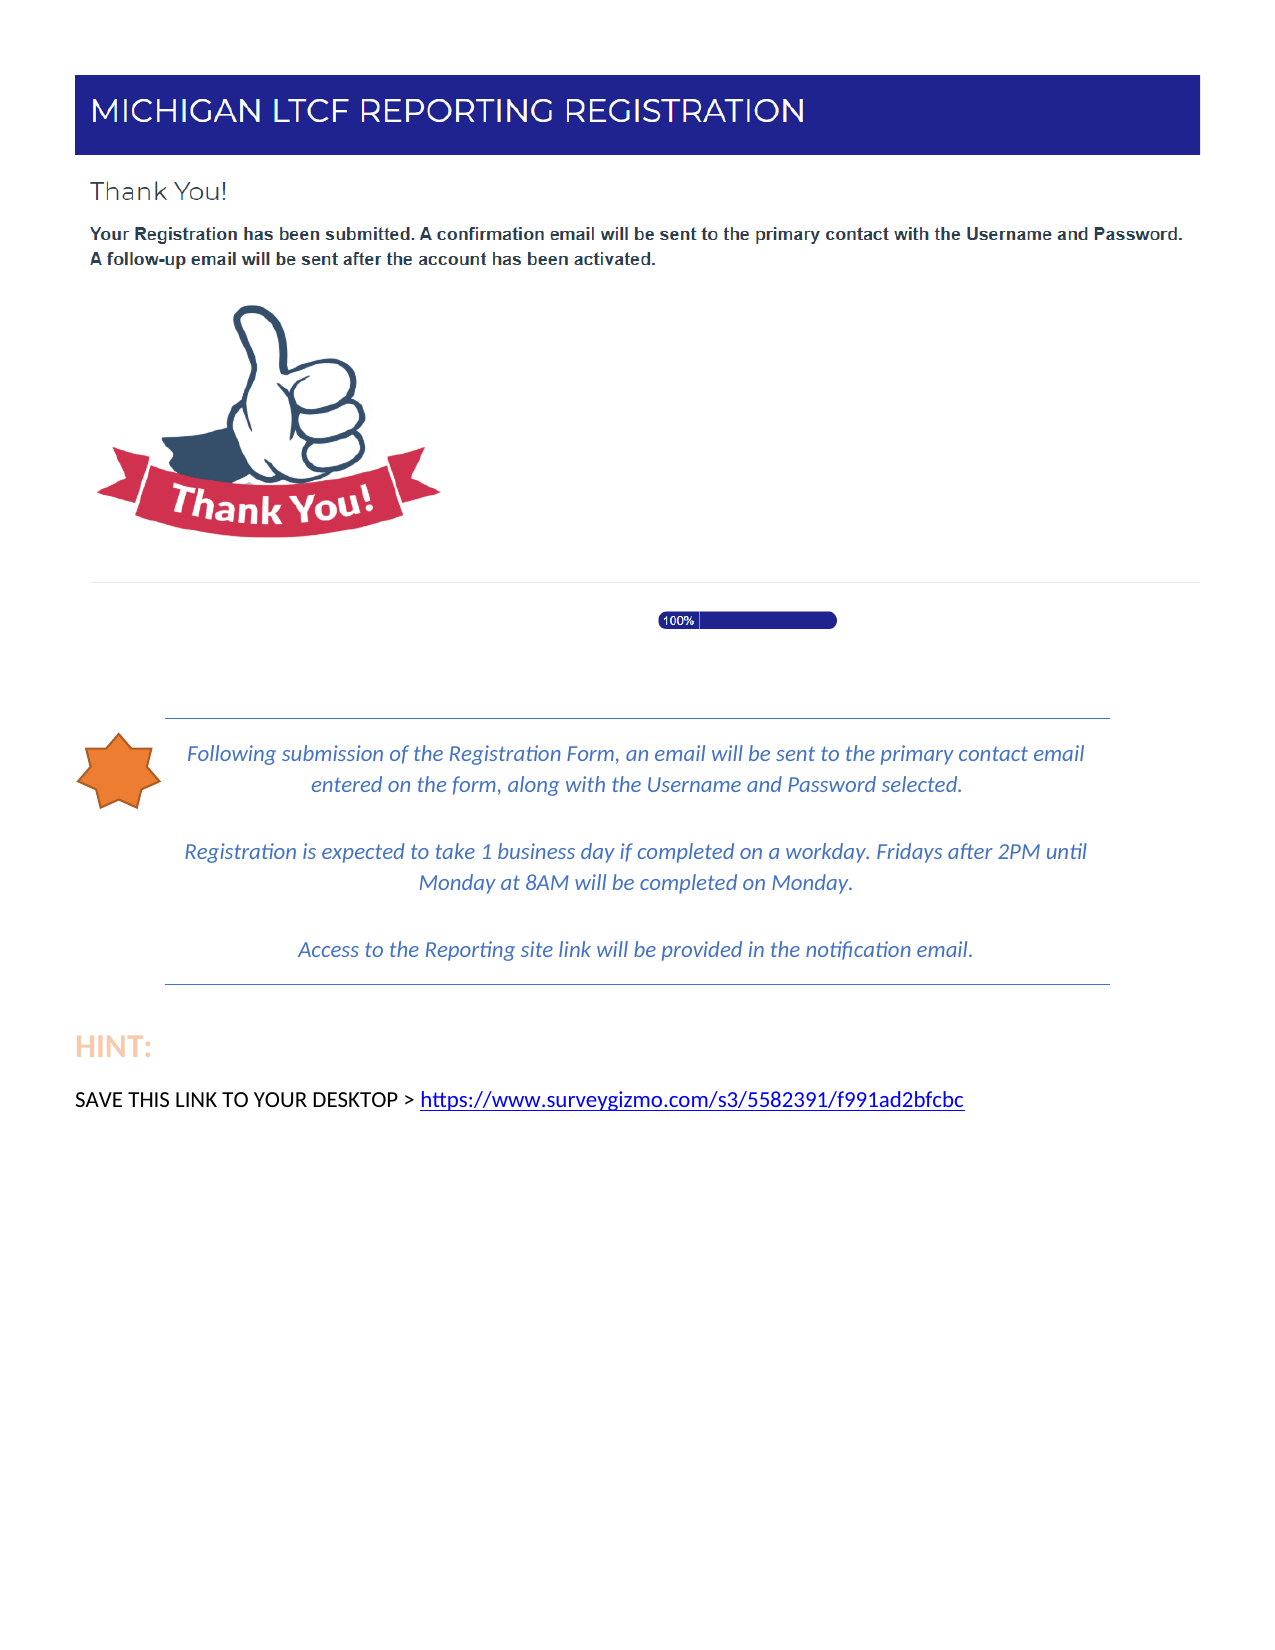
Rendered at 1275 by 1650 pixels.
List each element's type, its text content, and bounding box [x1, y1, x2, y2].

text Access to the Reporting site link will be provided in the notification email. [165, 913, 1110, 984]
text HINT: [75, 1025, 1200, 1066]
picture [75, 75, 1200, 678]
text Registration is expected to take 1 business day if completed on a workday. Fridays after 2PM until Monday at 8AM will be completed on Monday. [165, 816, 1110, 896]
text Following submission of the Registration Form, an email will be sent to the primary contact email entered on the form, along with the Username and Password selected. [165, 719, 1110, 798]
text SAVE THIS LINK TO YOUR DESKTOP > https://www.surveygizmo.com/s3/5582391/f991ad2bfcbc [75, 1086, 1200, 1114]
